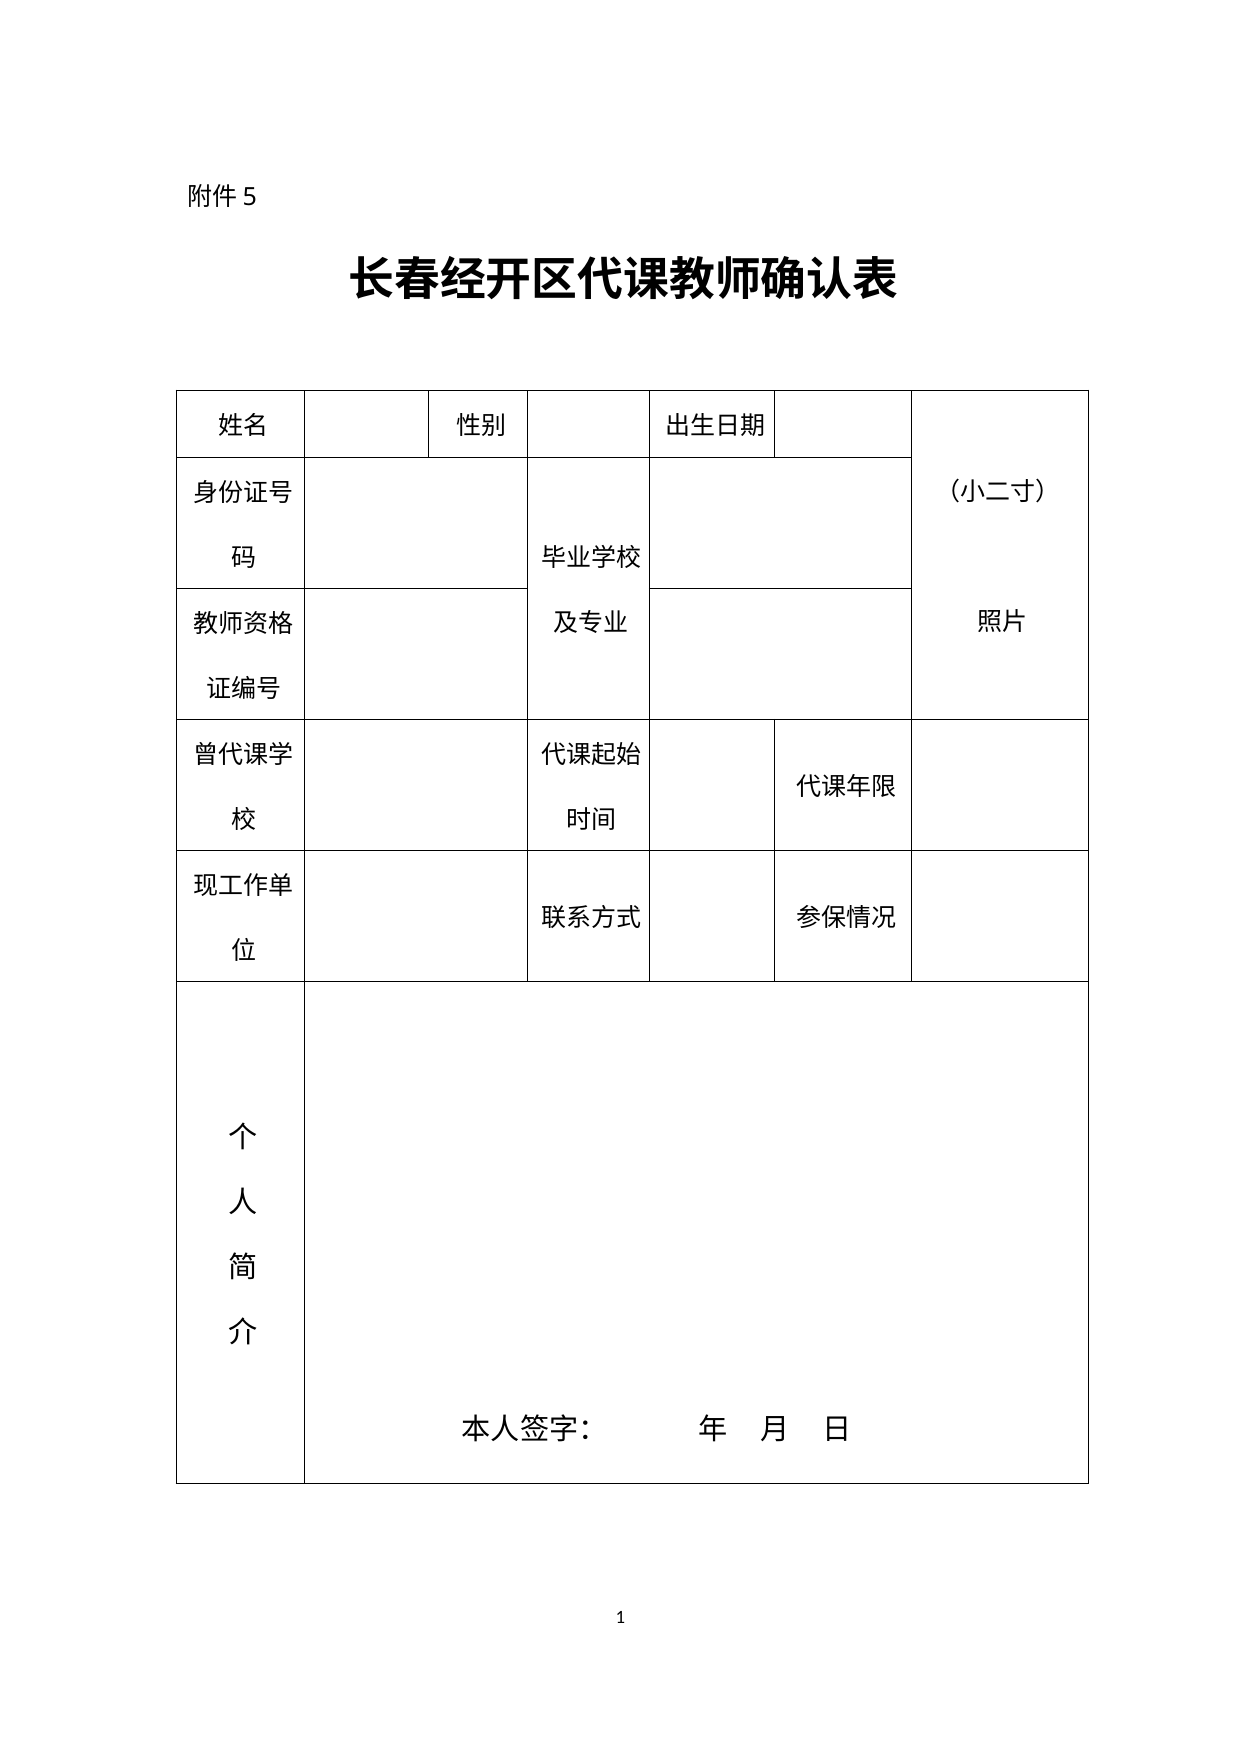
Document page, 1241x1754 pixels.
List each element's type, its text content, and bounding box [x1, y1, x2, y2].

table_cell [650, 720, 774, 850]
table_header [775, 391, 911, 457]
table_cell [650, 589, 911, 719]
table_cell [650, 851, 774, 981]
table_cell [650, 458, 911, 588]
table_cell 现工作单位 [177, 851, 304, 981]
table_cell [912, 851, 1088, 981]
table_cell [305, 851, 527, 981]
table_cell 曾代课学校 [177, 720, 304, 850]
table_cell 参保情况 [775, 851, 911, 981]
table_header 姓名 [177, 391, 304, 457]
table_header [528, 391, 649, 457]
table_header [305, 391, 428, 457]
table_cell [305, 589, 527, 719]
text 附件5 [187, 162, 1059, 227]
table_cell 身份证号码 [177, 458, 304, 588]
table_cell 毕业学校及专业 [528, 458, 649, 719]
table_cell [912, 720, 1088, 850]
table_cell [305, 458, 527, 588]
table_cell 代课起始时间 [528, 720, 649, 850]
table_cell 教师资格证编号 [177, 589, 304, 719]
table_cell 联系方式 [528, 851, 649, 981]
table_cell 本人签字： 年 月 日 [305, 982, 1088, 1482]
text 长春经开区代课教师确认表 [187, 227, 1059, 324]
table_cell [305, 720, 527, 850]
table_cell 个 人 简 介 [177, 982, 304, 1482]
table_header 出生日期 [650, 391, 774, 457]
table_header （小二寸） 照片 [912, 391, 1088, 719]
table_cell 代课年限 [775, 720, 911, 850]
table_header 性别 [429, 391, 527, 457]
